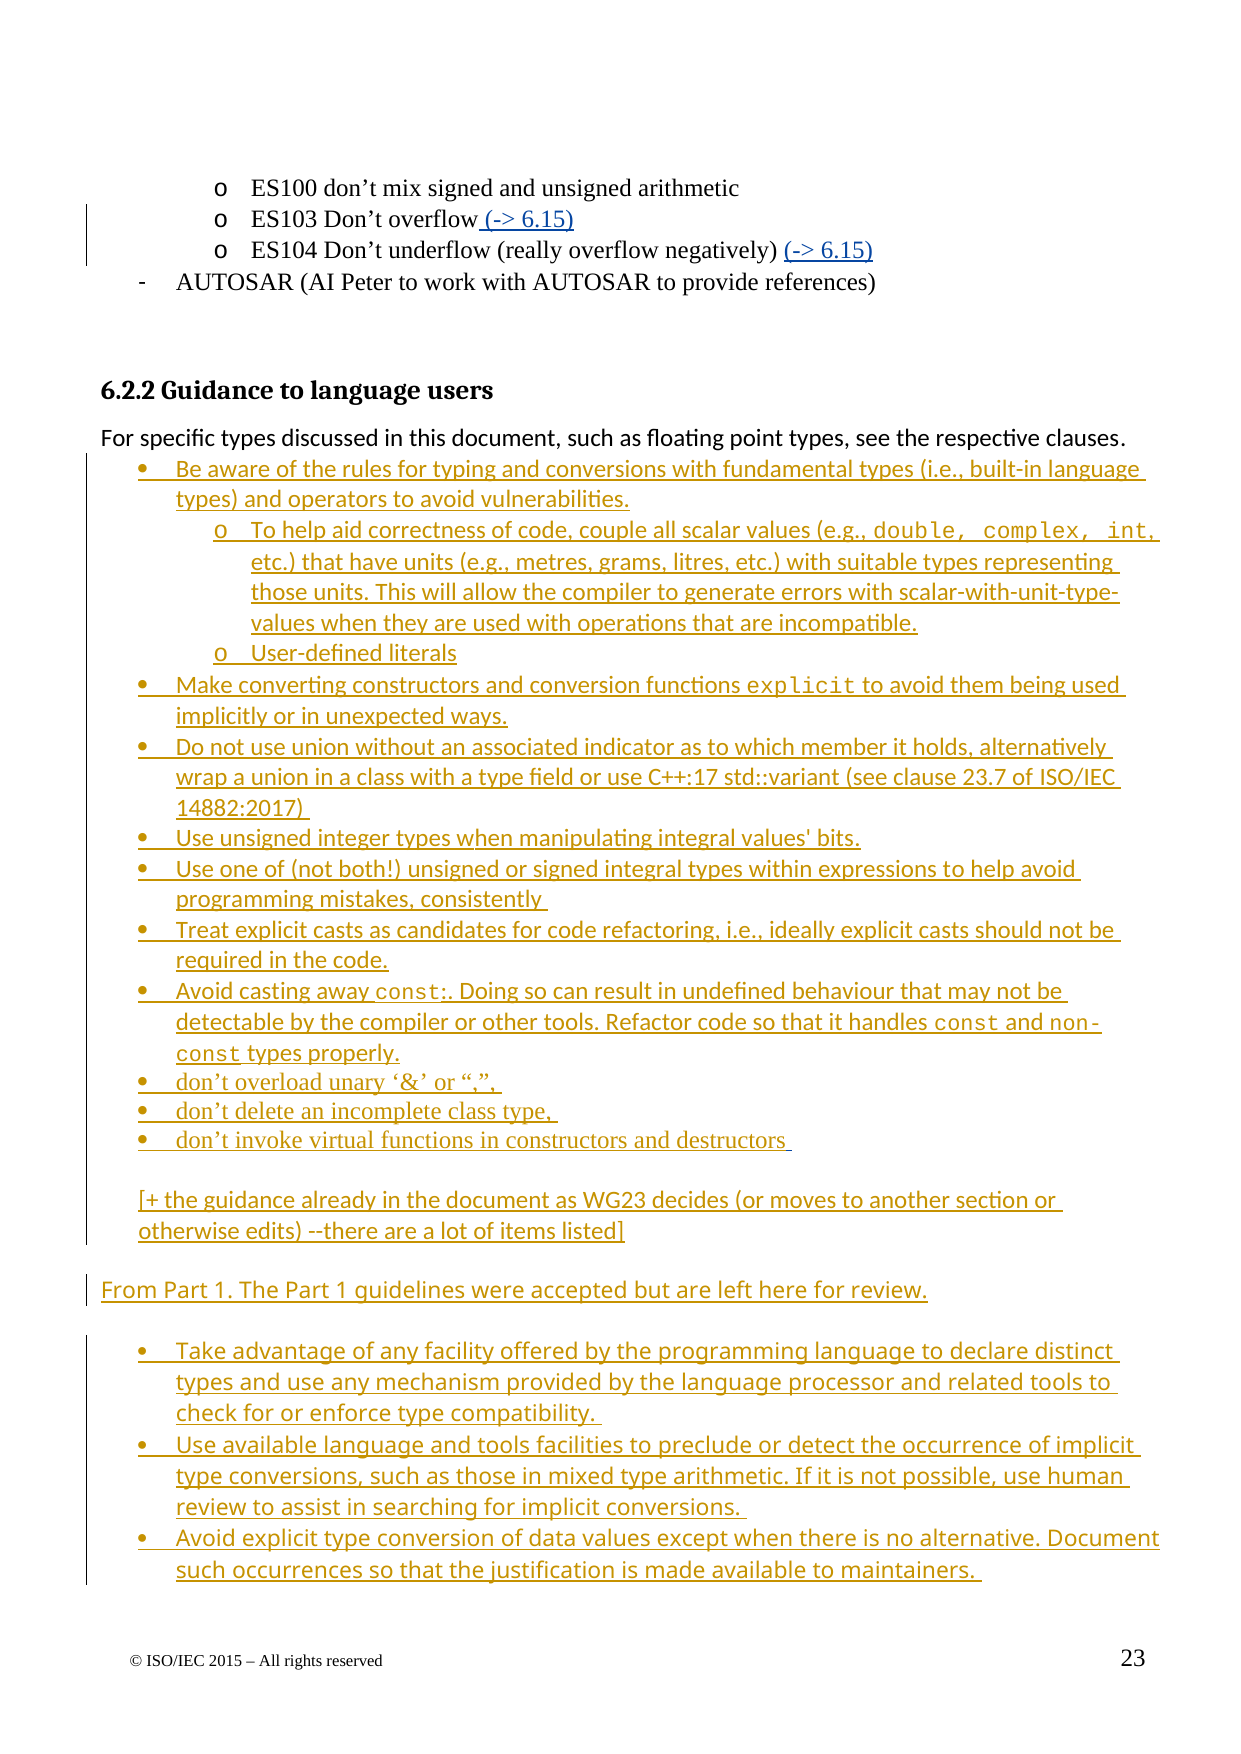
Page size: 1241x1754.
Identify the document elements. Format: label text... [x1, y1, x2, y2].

list ES104 Don’t underflow (really overflow negatively) [213, 235, 1164, 266]
list ES103 Don’t overflow [213, 204, 1164, 235]
text For specific types discussed in this document, such as floating point types, see the respective clauses. [101, 422, 1164, 453]
list ES100 don’t mix signed and unsigned arithmetic [213, 173, 1164, 204]
list AUTOSAR (AI Peter to work with AUTOSAR to provide references) [138, 266, 1164, 297]
subtitle 6.2.2 Guidance to language users [101, 375, 1164, 406]
